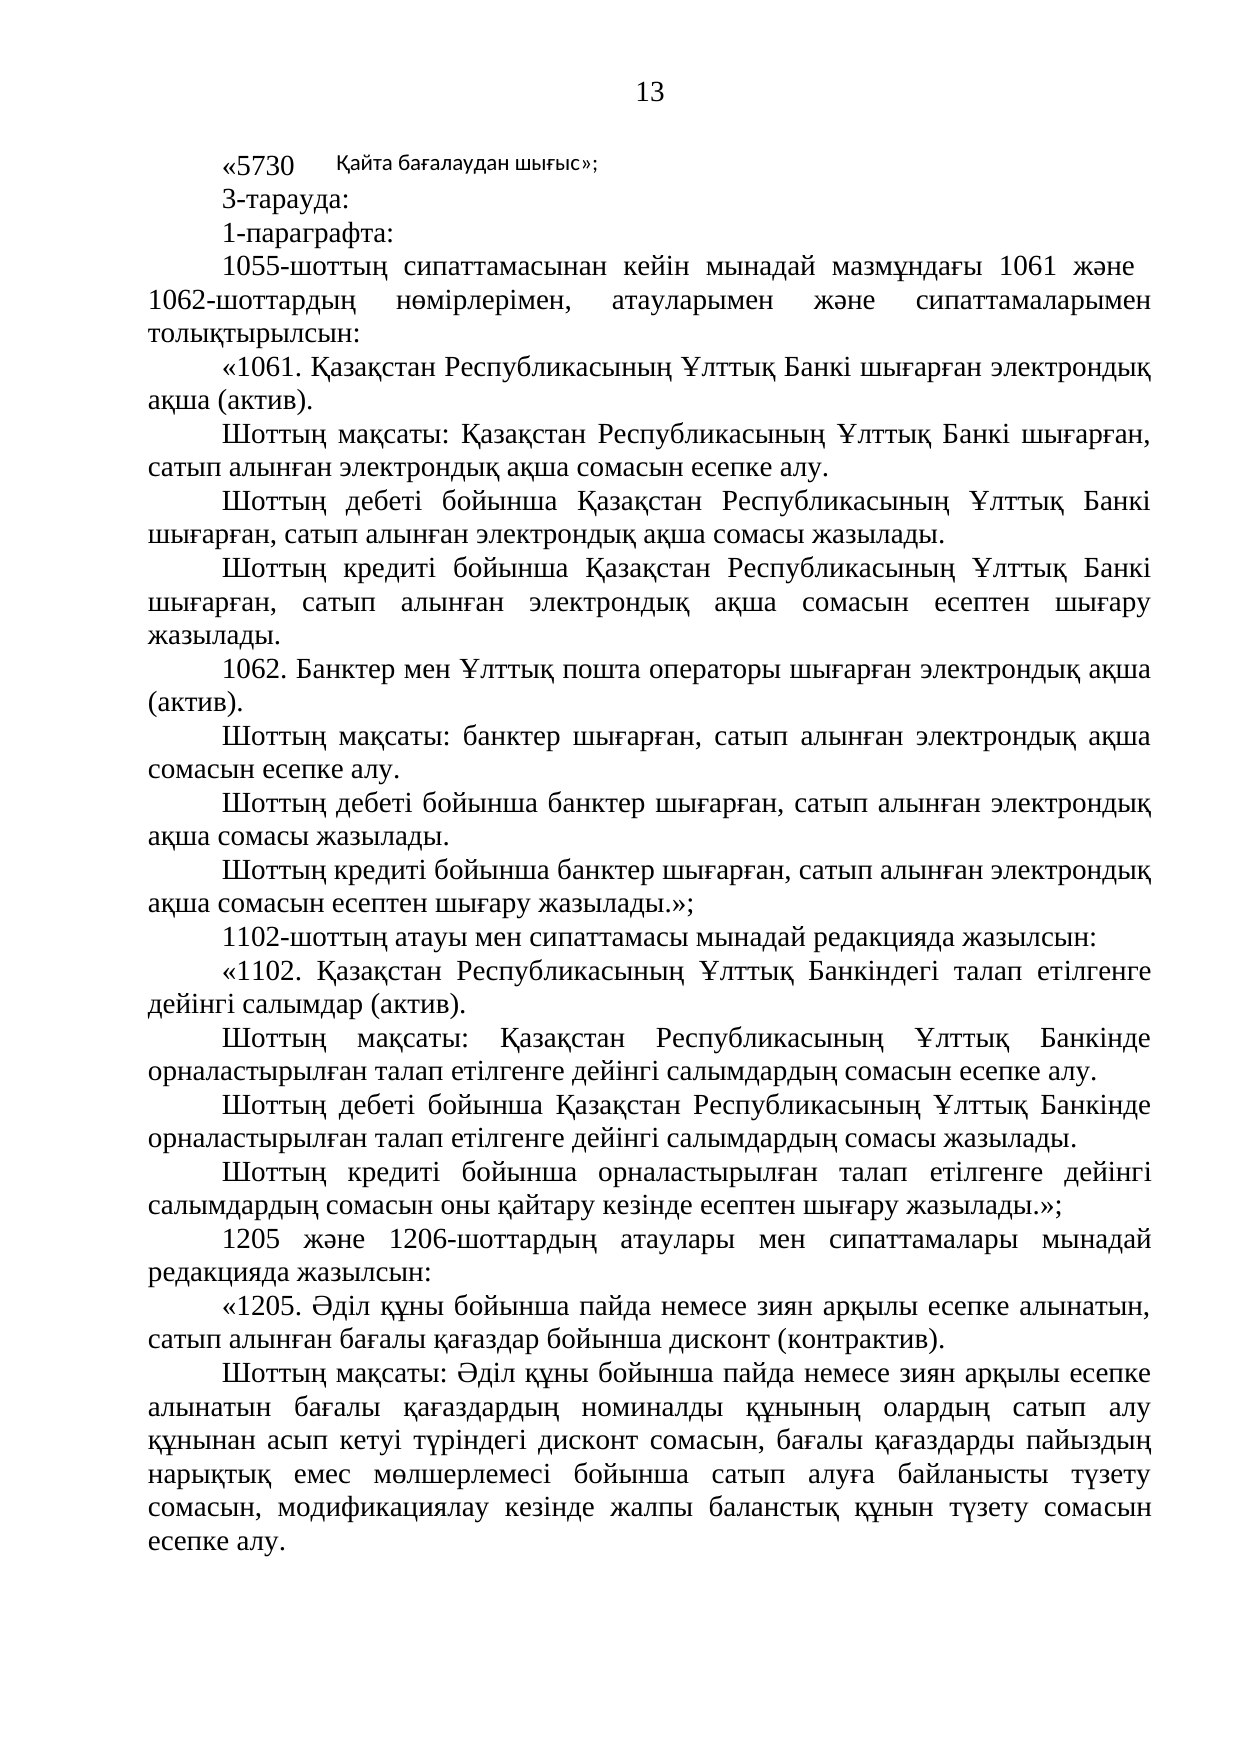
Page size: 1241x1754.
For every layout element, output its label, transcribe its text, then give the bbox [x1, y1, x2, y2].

text Шоттың дебеті бойынша Қазақстан Республикасының Ұлттық Банкінде орналастырылған талап етілгенге дейінгі салымдардың сомасы жазылады. [148, 1087, 1152, 1154]
text 1-параграфта: [148, 215, 1152, 248]
text Шоттың кредиті бойынша орналастырылған талап етілгенге дейінгі салымдардың сомасын оны қайтару кезінде есептен шығару жазылады.»; [148, 1154, 1152, 1221]
text Шоттың мақсаты: Қазақстан Республикасының Ұлттық Банкінде орналастырылған талап етілгенге дейінгі салымдардың сомасын есепке алу. [148, 1020, 1152, 1087]
text Шоттың дебеті бойынша Қазақстан Республикасының Ұлттық Банкі шығарған, сатып алынған электрондық ақша сомасы жазылады. [148, 483, 1152, 550]
text «1102. Қазақстан Республикасының Ұлттық Банкіндегі талап етілгенге дейінгі салымдар (актив). [148, 953, 1152, 1020]
text «1205. Әділ құны бойынша пайда немесе зиян арқылы есепке алынатын, сатып алынған бағалы қағаздар бойынша дисконт (контрактив). [148, 1288, 1152, 1355]
text 1055-шоттың сипаттамасынан кейін мынадай мазмұндағы 1061 және 1062-шоттардың нөмірлерімен, атауларымен және сипаттамаларымен толықтырылсын: [148, 248, 1152, 349]
text «1061. Қазақстан Республикасының Ұлттық Банкі шығарған электрондық ақша (актив). [148, 349, 1152, 416]
table_header Қайта бағалаудан шығыс»; [325, 148, 1167, 181]
text Шоттың дебеті бойынша банктер шығарған, сатып алынған электрондық ақша сомасы жазылады. [148, 785, 1152, 852]
table_header «5730 [207, 148, 325, 181]
text 1102-шоттың атауы мен сипаттамасы мынадай редакцияда жазылсын: [148, 919, 1152, 953]
text 1062. Банктер мен Ұлттық пошта операторы шығарған электрондық ақша (актив). [148, 651, 1152, 718]
text Шоттың кредиті бойынша банктер шығарған, сатып алынған электрондық ақша сомасын есептен шығару жазылады.»; [148, 852, 1152, 919]
text 1205 және 1206-шоттардың атаулары мен сипаттамалары мынадай редакцияда жазылсын: [148, 1221, 1152, 1288]
text 3-тарауда: [148, 181, 1152, 215]
text Шоттың кредиті бойынша Қазақстан Республикасының Ұлттық Банкі шығарған, сатып алынған электрондық ақша сомасын есептен шығару жазылады. [148, 550, 1152, 651]
text Шоттың мақсаты: банктер шығарған, сатып алынған электрондық ақша сомасын есепке алу. [148, 718, 1152, 785]
text Шоттың мақсаты: Қазақстан Республикасының Ұлттық Банкі шығарған, сатып алынған электрондық ақша сомасын есепке алу. [148, 416, 1152, 483]
text Шоттың мақсаты: Әділ құны бойынша пайда немесе зиян арқылы есепке алынатын бағалы қағаздардың номиналды құнының олардың сатып алу құнынан асып кетуі түріндегі дисконт сомасын, бағалы қағаздарды пайыздың нарықтық емес мөлшерлемесі бойынша сатып алуға байланысты түзету сомасын, модификациялау кезінде жалпы баланстық құнын түзету сомасын есепке алу. [148, 1355, 1152, 1556]
